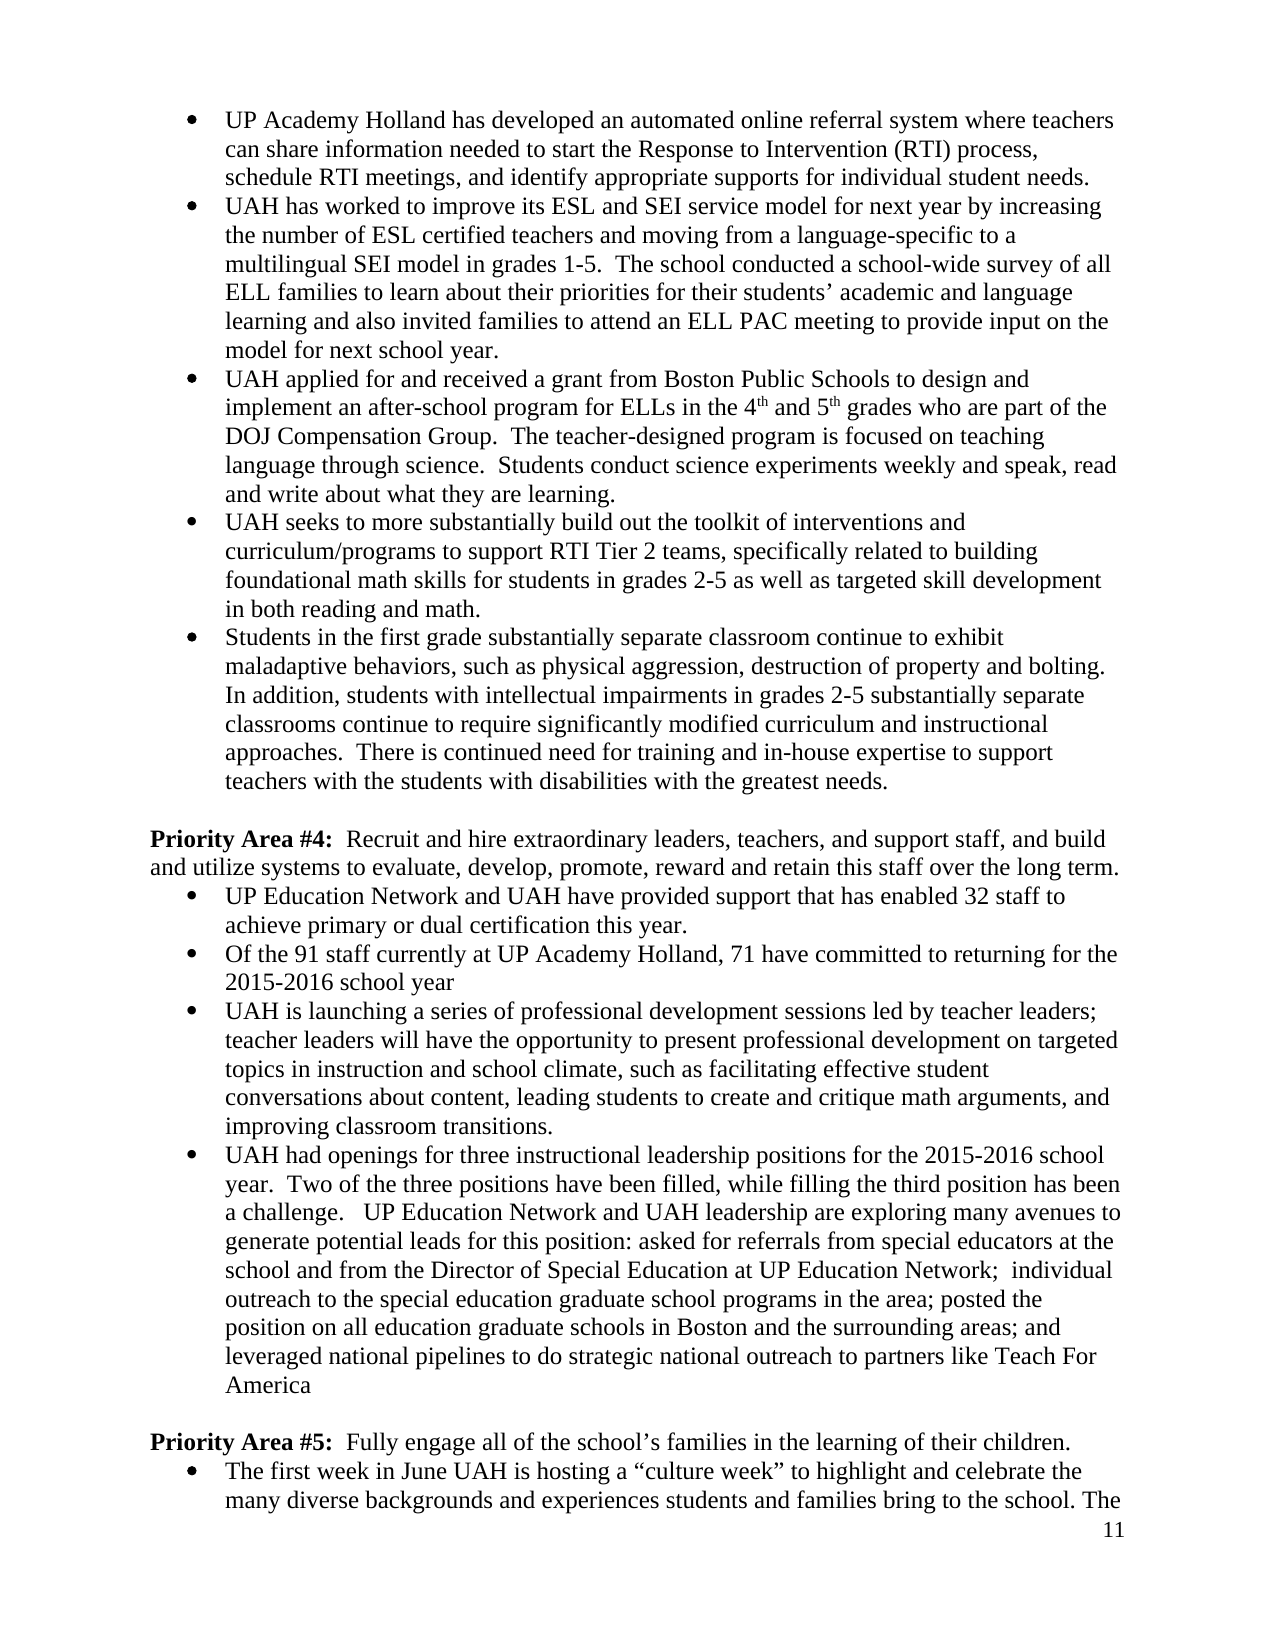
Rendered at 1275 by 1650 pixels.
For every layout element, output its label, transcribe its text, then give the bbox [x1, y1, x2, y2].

list UAH applied for and received a grant from Boston Public Schools to design and implement an after-school program for ELLs in the 4th and 5th grades who are part of the DOJ Compensation Group. The teacher-designed program is focused on teaching language through science. Students conduct science experiments weekly and speak, read and write about what they are learning. [187, 364, 1125, 507]
list UP Academy Holland has developed an automated online referral system where teachers can share information needed to start the Response to Intervention (RTI) process, schedule RTI meetings, and identify appropriate supports for individual student needs. [187, 105, 1125, 191]
text Priority Area #5: Fully engage all of the school’s families in the learning of their children. [150, 1427, 1125, 1456]
list UAH has worked to improve its ESL and SEI service model for next year by increasing the number of ESL certified teachers and moving from a language-specific to a multilingual SEI model in grades 1-5. The school conducted a school-wide survey of all ELL families to learn about their priorities for their students’ academic and language learning and also invited families to attend an ELL PAC meeting to provide input on the model for next school year. [187, 191, 1125, 364]
list UAH had openings for three instructional leadership positions for the 2015-2016 school year. Two of the three positions have been filled, while filling the third position has been a challenge. UP Education Network and UAH leadership are exploring many avenues to generate potential leads for this position: asked for referrals from special educators at the school and from the Director of Special Education at UP Education Network; individual outreach to the special education graduate school programs in the area; posted the position on all education graduate schools in Boston and the surrounding areas; and leveraged national pipelines to do strategic national outreach to partners like Teach For America [187, 1140, 1125, 1399]
list Of the 91 staff currently at UP Academy Holland, 71 have committed to returning for the 2015-2016 school year [187, 939, 1125, 996]
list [187, 1456, 1125, 1514]
list UAH seeks to more substantially build out the toolkit of interventions and curriculum/programs to support RTI Tier 2 teams, specifically related to building foundational math skills for students in grades 2-5 as well as targeted skill development in both reading and math. [187, 507, 1125, 622]
list Students in the first grade substantially separate classroom continue to exhibit maladaptive behaviors, such as physical aggression, destruction of property and bolting. In addition, students with intellectual impairments in grades 2-5 substantially separate classrooms continue to require significantly modified curriculum and instructional approaches. There is continued need for training and in-house expertise to support teachers with the students with disabilities with the greatest needs. [187, 622, 1125, 795]
list UAH is launching a series of professional development sessions led by teacher leaders; teacher leaders will have the opportunity to present professional development on targeted topics in instruction and school climate, such as facilitating effective student conversations about content, leading students to create and critique math arguments, and improving classroom transitions. [187, 996, 1125, 1140]
list UP Education Network and UAH have provided support that has enabled 32 staff to achieve primary or dual certification this year. [187, 881, 1125, 939]
text Priority Area #4: Recruit and hire extraordinary leaders, teachers, and support staff, and build and utilize systems to evaluate, develop, promote, reward and retain this staff over the long term. [150, 824, 1125, 881]
